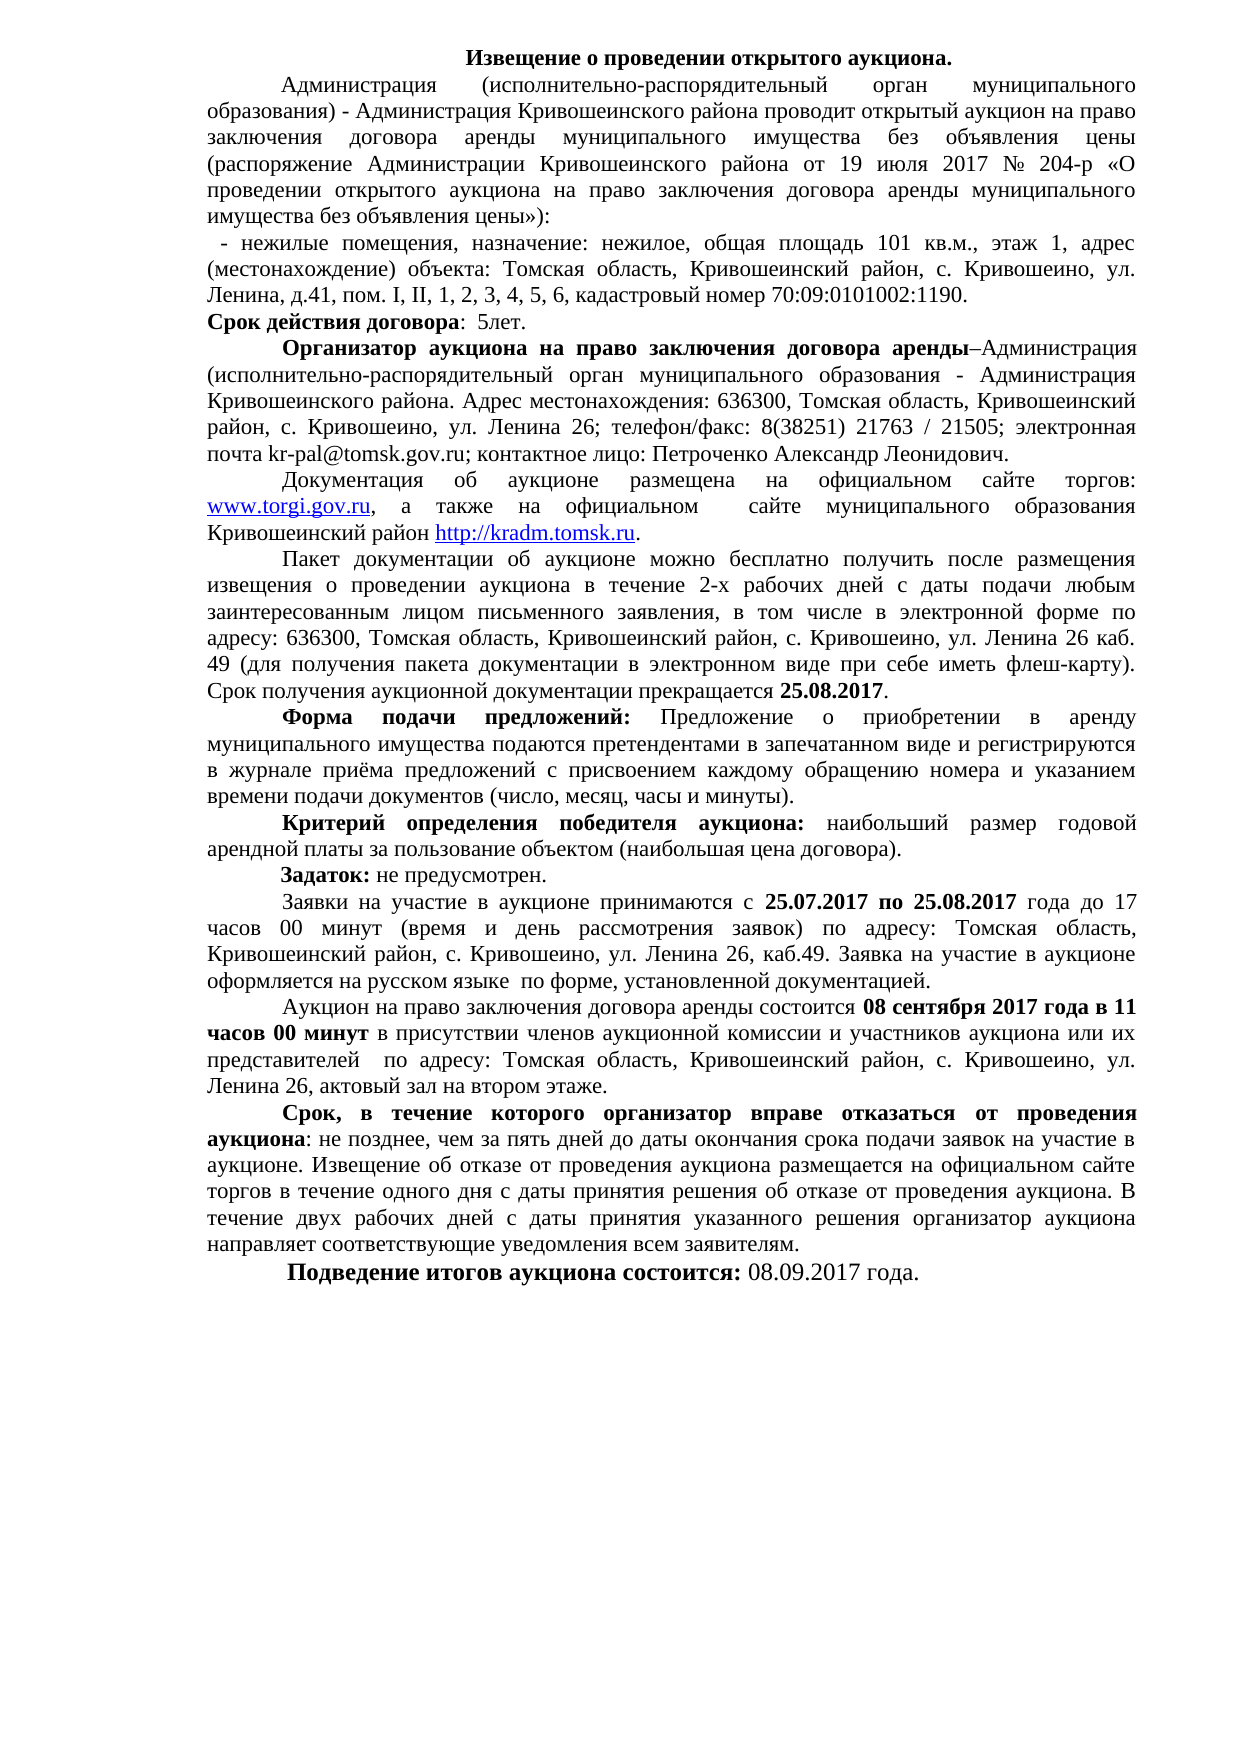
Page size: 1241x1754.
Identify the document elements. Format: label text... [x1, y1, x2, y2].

text Форма подачи предложений: Предложение о приобретении в аренду муниципального имущества подаются претендентами в запечатанном виде и регистрируются в журнале приёма предложений с присвоением каждому обращению номера и указанием времени подачи документов (число, месяц, часы и минуты). [207, 703, 1137, 809]
text Срок, в течение которого организатор вправе отказаться от проведения аукциона: не позднее, чем за пять дней до даты окончания срока подачи заявок на участие в аукционе. Извещение об отказе от проведения аукциона размещается на официальном сайте торгов в течение одного дня с даты принятия решения об отказе от проведения аукциона. В течение двух рабочих дней с даты принятия указанного решения организатор аукциона направляет соответствующие уведомления всем заявителям. [207, 1098, 1137, 1257]
text Аукцион на право заключения договора аренды состоится 08 сентября 2017 года в 11 часов 00 минут в присутствии членов аукционной комиссии и участников аукциона или их представителей по адресу: Томская область, Кривошеинский район, с. Кривошеино, ул. Ленина 26, актовый зал на втором этаже. [207, 993, 1137, 1098]
text Администрация (исполнительно-распорядительный орган муниципального образования) - Администрация Кривошеинского района проводит открытый аукцион на право заключения договора аренды муниципального имущества без объявления цены (распоряжение Администрации Кривошеинского района от 19 июля 2017 № 204-р «О проведении открытого аукциона на право заключения договора аренды муниципального имущества без объявления цены»): [207, 71, 1137, 229]
text Пакет документации об аукционе можно бесплатно получить после размещения извещения о проведении аукциона в течение 2-х рабочих дней с даты подачи любым заинтересованным лицом письменного заявления, в том числе в электронной форме по адресу: 636300, Томская область, Кривошеинский район, с. Кривошеино, ул. Ленина 26 каб. 49 (для получения пакета документации в электронном виде при себе иметь флеш-карту). Срок получения аукционной документации прекращается 25.08.2017. [207, 545, 1137, 703]
text Организатор аукциона на право заключения договора аренды–Администрация (исполнительно-распорядительный орган муниципального образования - Администрация Кривошеинского района. Адрес местонахождения: 636300, Томская область, Кривошеинский район, с. Кривошеино, ул. Ленина 26; телефон/факс: 8(38251) 21763 / 21505; электронная почта kr-pal@tomsk.gov.ru; контактное лицо: Петроченко Александр Леонидович. [207, 334, 1137, 466]
text Извещение о проведении открытого аукциона. [281, 44, 1137, 71]
text - нежилые помещения, назначение: нежилое, общая площадь 101 кв.м., этаж 1, адрес (местонахождение) объекта: Томская область, Кривошеинский район, с. Кривошеино, ул. Ленина, д.41, пом. I, II, 1, 2, 3, 4, 5, 6, кадастровый номер 70:09:0101002:1190. [207, 229, 1137, 308]
text Документация об аукционе размещена на официальном сайте торгов: www.torgi.gov.ru, а также на официальном сайте муниципального образования Кривошеинский район http://kradm.tomsk.ru. [207, 466, 1137, 545]
text Задаток: не предусмотрен. [207, 861, 1137, 888]
text Срок действия договора: 5лет. [207, 308, 1137, 334]
text Заявки на участие в аукционе принимаются с 25.07.2017 по 25.08.2017 года до 17 часов 00 минут (время и день рассмотрения заявок) по адресу: Томская область, Кривошеинский район, с. Кривошеино, ул. Ленина 26, каб.49. Заявка на участие в аукционе оформляется на русском языке по форме, установленной документацией. [207, 888, 1137, 993]
text Подведение итогов аукциона состоится: 08.09.2017 года. [207, 1257, 1137, 1285]
text Критерий определения победителя аукциона: наибольший размер годовой арендной платы за пользование объектом (наибольшая цена договора). [207, 809, 1137, 861]
